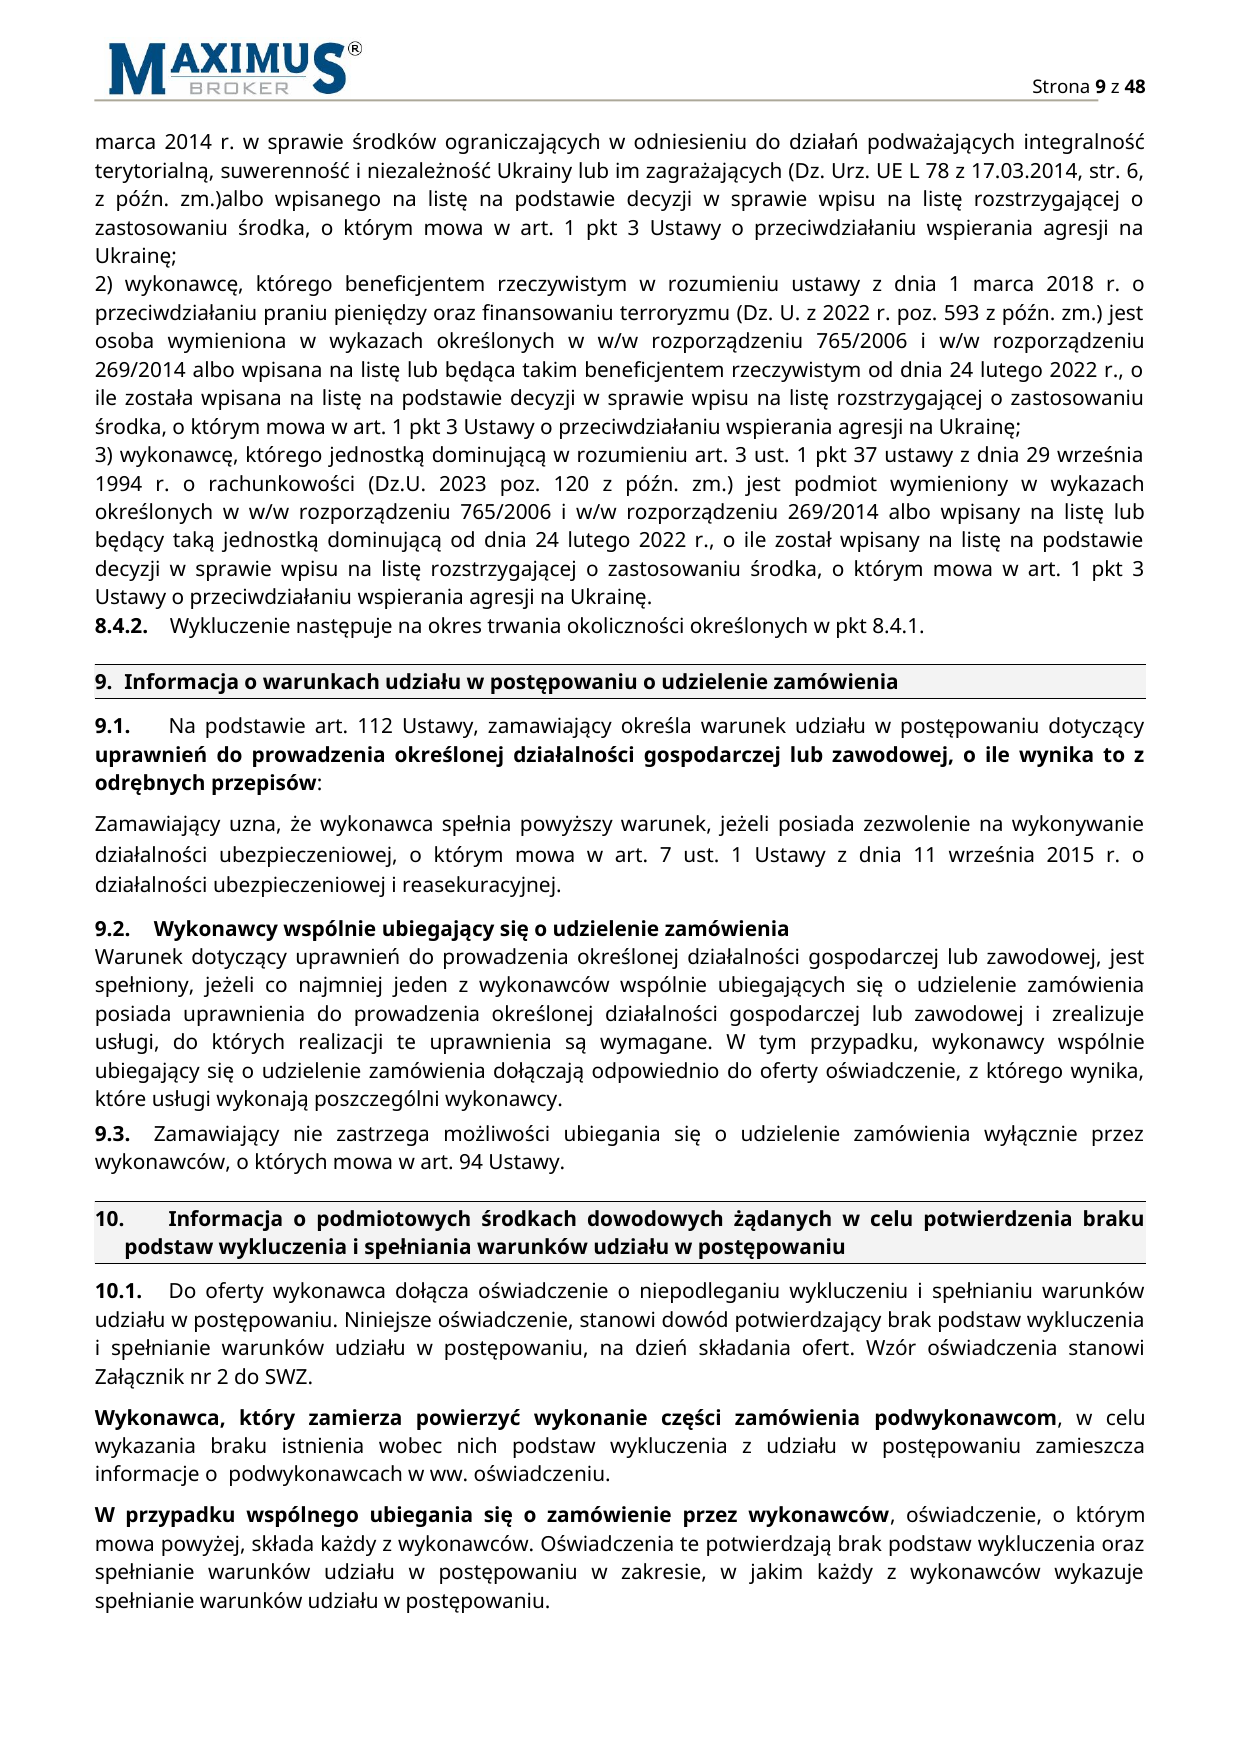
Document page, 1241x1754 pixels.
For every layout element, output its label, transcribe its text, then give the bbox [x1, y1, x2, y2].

picture [103, 37, 368, 99]
subtitle Informacja o warunkach udziału w postępowaniu o udzielenie zamówienia [94, 665, 1146, 699]
text Wykonawca, który zamierza powierzyć wykonanie części zamówienia podwykonawcom, w celu wykazania braku istnienia wobec nich podstaw wykluczenia z udziału w postępowaniu zamieszcza informacje o podwykonawcach w ww. oświadczeniu. [94, 1403, 1146, 1488]
text Zamawiający uzna, że wykonawca spełnia powyższy warunek, jeżeli posiada zezwolenie na wykonywanie działalności ubezpieczeniowej, o którym mowa w art. 7 ust. 1 Ustawy z dnia 11 września 2015 r. o działalności ubezpieczeniowej i reasekuracyjnej. [94, 809, 1146, 899]
list Zamawiający nie zastrzega możliwości ubiegania się o udzielenie zamówienia wyłącznie przez wykonawców, o których mowa w art. 94 Ustawy. [94, 1119, 1146, 1176]
list Wykluczenie następuje na okres trwania okoliczności określonych w pkt 8.4.1. [94, 611, 1146, 639]
text Warunek dotyczący uprawnień do prowadzenia określonej działalności gospodarczej lub zawodowej, jest spełniony, jeżeli co najmniej jeden z wykonawców wspólnie ubiegających się o udzielenie zamówienia posiada uprawnienia do prowadzenia określonej działalności gospodarczej lub zawodowej i zrealizuje usługi, do których realizacji te uprawnienia są wymagane. W tym przypadku, wykonawcy wspólnie ubiegający się o udzielenie zamówienia dołączają odpowiednio do oferty oświadczenie, z którego wynika, które usługi wykonają poszczególni wykonawcy. [94, 942, 1146, 1113]
text W przypadku wspólnego ubiegania się o zamówienie przez wykonawców, oświadczenie, o którym mowa powyżej, składa każdy z wykonawców. Oświadczenia te potwierdzają brak podstaw wykluczenia oraz spełnianie warunków udziału w postępowaniu w zakresie, w jakim każdy z wykonawców wykazuje spełnianie warunków udziału w postępowaniu. [94, 1501, 1146, 1614]
list Do oferty wykonawca dołącza oświadczenie o niepodleganiu wykluczeniu i spełnianiu warunków udziału w postępowaniu. Niniejsze oświadczenie, stanowi dowód potwierdzający brak podstaw wykluczenia i spełnianie warunków udziału w postępowaniu, na dzień składania ofert. Wzór oświadczenia stanowi Załącznik nr 2 do SWZ. [94, 1276, 1146, 1390]
text 2) wykonawcę, którego beneficjentem rzeczywistym w rozumieniu ustawy z dnia 1 marca 2018 r. o przeciwdziałaniu praniu pieniędzy oraz finansowaniu terroryzmu (Dz. U. z 2022 r. poz. 593 z późn. zm.) jest osoba wymieniona w wykazach określonych w w/w rozporządzeniu 765/2006 i w/w rozporządzeniu 269/2014 albo wpisana na listę lub będąca takim beneficjentem rzeczywistym od dnia 24 lutego 2022 r., o ile została wpisana na listę na podstawie decyzji w sprawie wpisu na listę rozstrzygającej o zastosowaniu środka, o którym mowa w art. 1 pkt 3 Ustawy o przeciwdziałaniu wspierania agresji na Ukrainę; [94, 269, 1146, 440]
list Na podstawie art. 112 Ustawy, zamawiający określa warunek udziału w postępowaniu dotyczący uprawnień do prowadzenia określonej działalności gospodarczej lub zawodowej, o ile wynika to z odrębnych przepisów: [94, 711, 1146, 797]
list Wykonawcy wspólnie ubiegający się o udzielenie zamówienia [94, 914, 1146, 942]
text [94, 127, 1146, 269]
text 3) wykonawcę, którego jednostką dominującą w rozumieniu art. 3 ust. 1 pkt 37 ustawy z dnia 29 września 1994 r. o rachunkowości (Dz.U. 2023 poz. 120 z późn. zm.) jest podmiot wymieniony w wykazach określonych w w/w rozporządzeniu 765/2006 i w/w rozporządzeniu 269/2014 albo wpisany na listę lub będący taką jednostką dominującą od dnia 24 lutego 2022 r., o ile został wpisany na listę na podstawie decyzji w sprawie wpisu na listę rozstrzygającej o zastosowaniu środka, o którym mowa w art. 1 pkt 3 Ustawy o przeciwdziałaniu wspierania agresji na Ukrainę. [94, 440, 1146, 611]
subtitle Informacja o podmiotowych środkach dowodowych żądanych w celu potwierdzenia braku podstaw wykluczenia i spełniania warunków udziału w postępowaniu [94, 1202, 1146, 1264]
